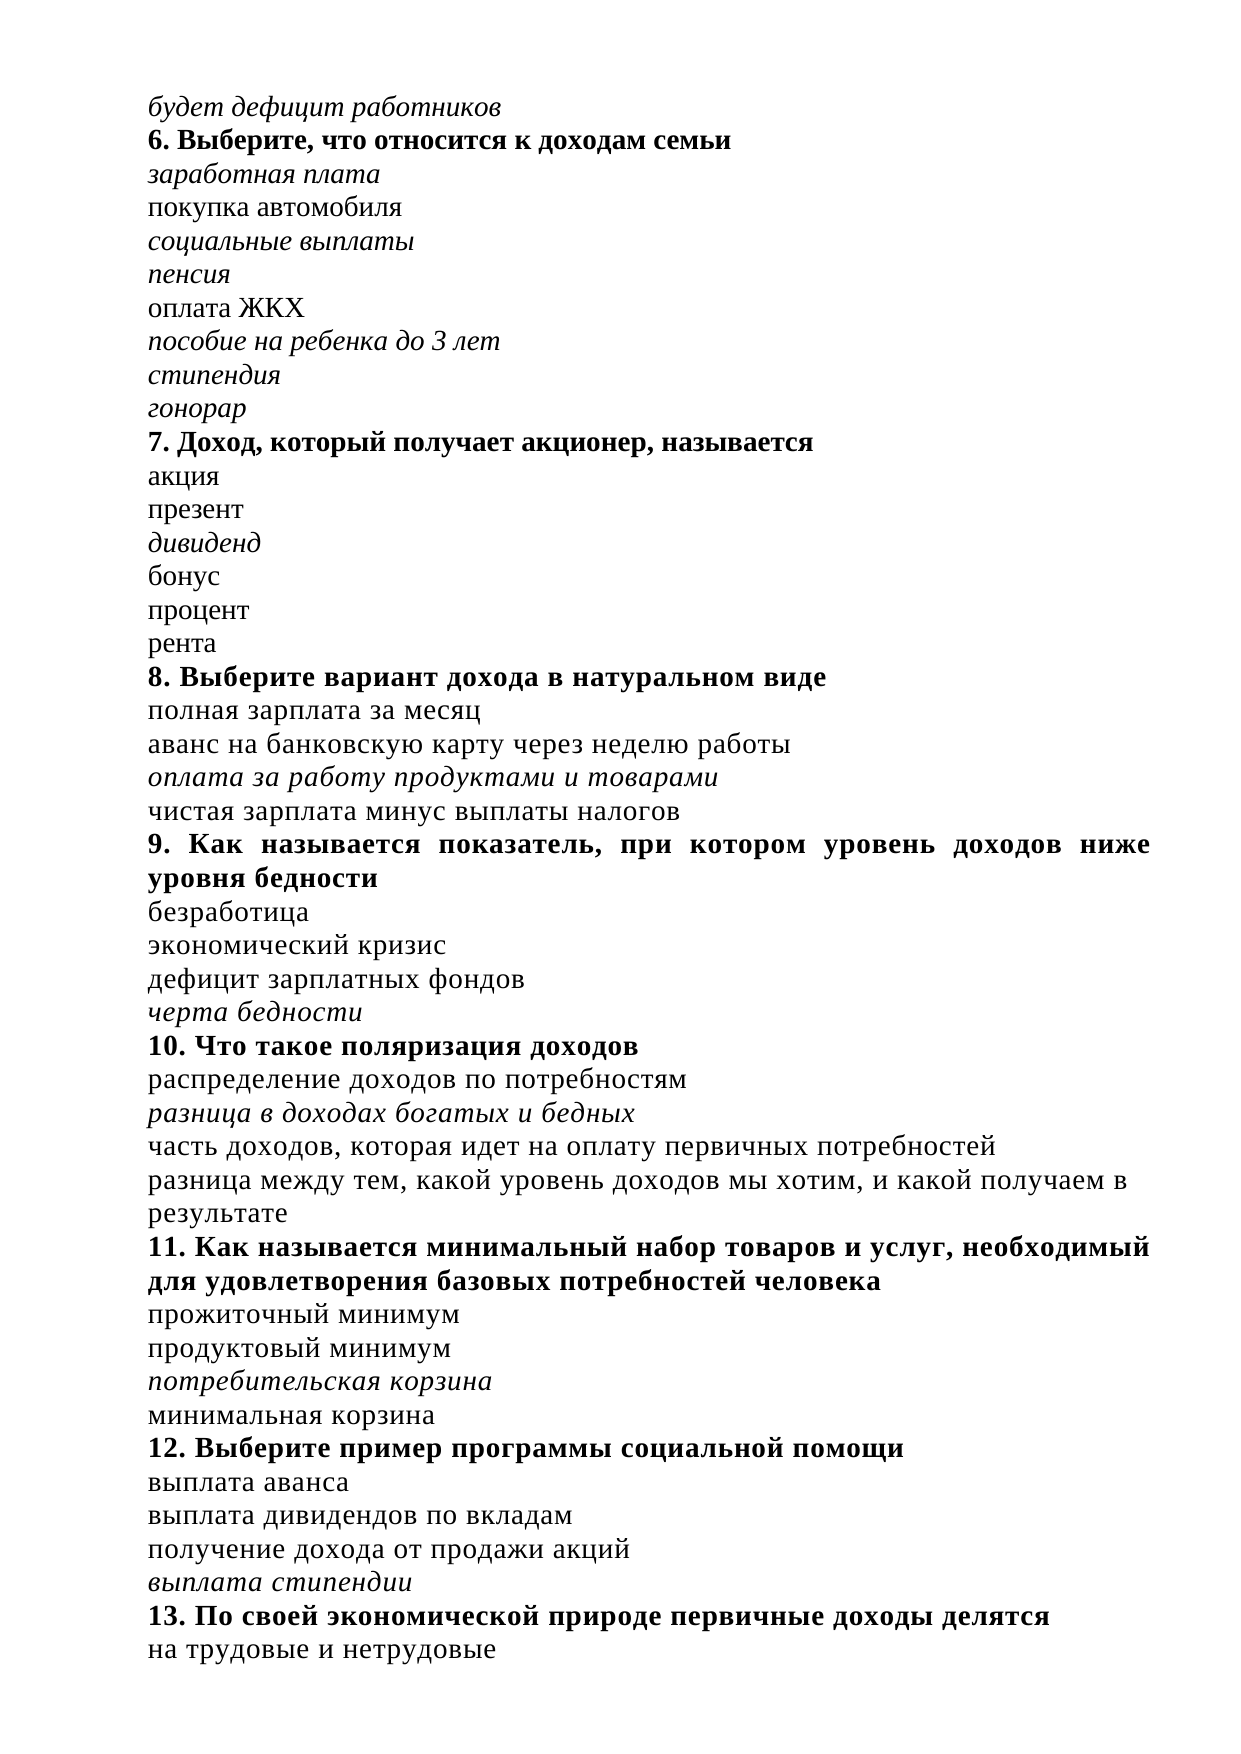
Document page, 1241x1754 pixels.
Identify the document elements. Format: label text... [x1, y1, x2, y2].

text 11. Как называется минимальный набор товаров и услуг, необходимый для удовлетворения базовых потребностей человека [148, 1229, 1152, 1296]
text 12. Выберите пример программы социальной помощи [148, 1430, 1152, 1464]
text дивиденд [148, 525, 1152, 558]
text выплата аванса [148, 1464, 1152, 1497]
text презент [148, 491, 1152, 525]
text 8. Выберите вариант дохода в натуральном виде [148, 659, 1152, 692]
text пенсия [148, 256, 1152, 290]
text будет дефицит работников [148, 89, 1152, 122]
text заработная плата [148, 156, 1152, 189]
text аванс на банковскую карту через неделю работы [148, 726, 1152, 759]
text 7. Доход, который получает акционер, называется [148, 424, 1152, 458]
text социальные выплаты [148, 223, 1152, 256]
text выплата стипендии [148, 1564, 1152, 1598]
text акция [148, 458, 1152, 491]
text гонорар [148, 391, 1152, 424]
text покупка автомобиля [148, 189, 1152, 223]
text разница в доходах богатых и бедных [148, 1095, 1152, 1128]
text на трудовые и нетрудовые [148, 1632, 1152, 1665]
text продуктовый минимум [148, 1330, 1152, 1363]
text потребительская корзина [148, 1363, 1152, 1397]
text часть доходов, которая идет на оплату первичных потребностей [148, 1128, 1152, 1162]
text получение дохода от продажи акций [148, 1531, 1152, 1564]
text безработица [148, 894, 1152, 927]
text черта бедности [148, 994, 1152, 1028]
text пособие на ребенка до 3 лет [148, 323, 1152, 357]
text прожиточный минимум [148, 1296, 1152, 1330]
text 6. Выберите, что относится к доходам семьи [148, 122, 1152, 156]
text выплата дивидендов по вкладам [148, 1497, 1152, 1531]
text экономический кризис [148, 927, 1152, 961]
text бонус [148, 558, 1152, 592]
text полная зарплата за месяц [148, 692, 1152, 726]
text 13. По своей экономической природе первичные доходы делятся [148, 1598, 1152, 1632]
text оплата ЖКХ [148, 290, 1152, 323]
text дефицит зарплатных фондов [148, 961, 1152, 994]
text 10. Что такое поляризация доходов [148, 1028, 1152, 1061]
text процент [148, 592, 1152, 625]
text распределение доходов по потребностям [148, 1061, 1152, 1095]
text оплата за работу продуктами и товарами [148, 759, 1152, 793]
text разница между тем, какой уровень доходов мы хотим, и какой получаем в результате [148, 1162, 1152, 1229]
text рента [148, 625, 1152, 659]
text 9. Как называется показатель, при котором уровень доходов ниже уровня бедности [148, 827, 1152, 894]
text стипендия [148, 357, 1152, 391]
text чистая зарплата минус выплаты налогов [148, 793, 1152, 827]
text минимальная корзина [148, 1397, 1152, 1430]
